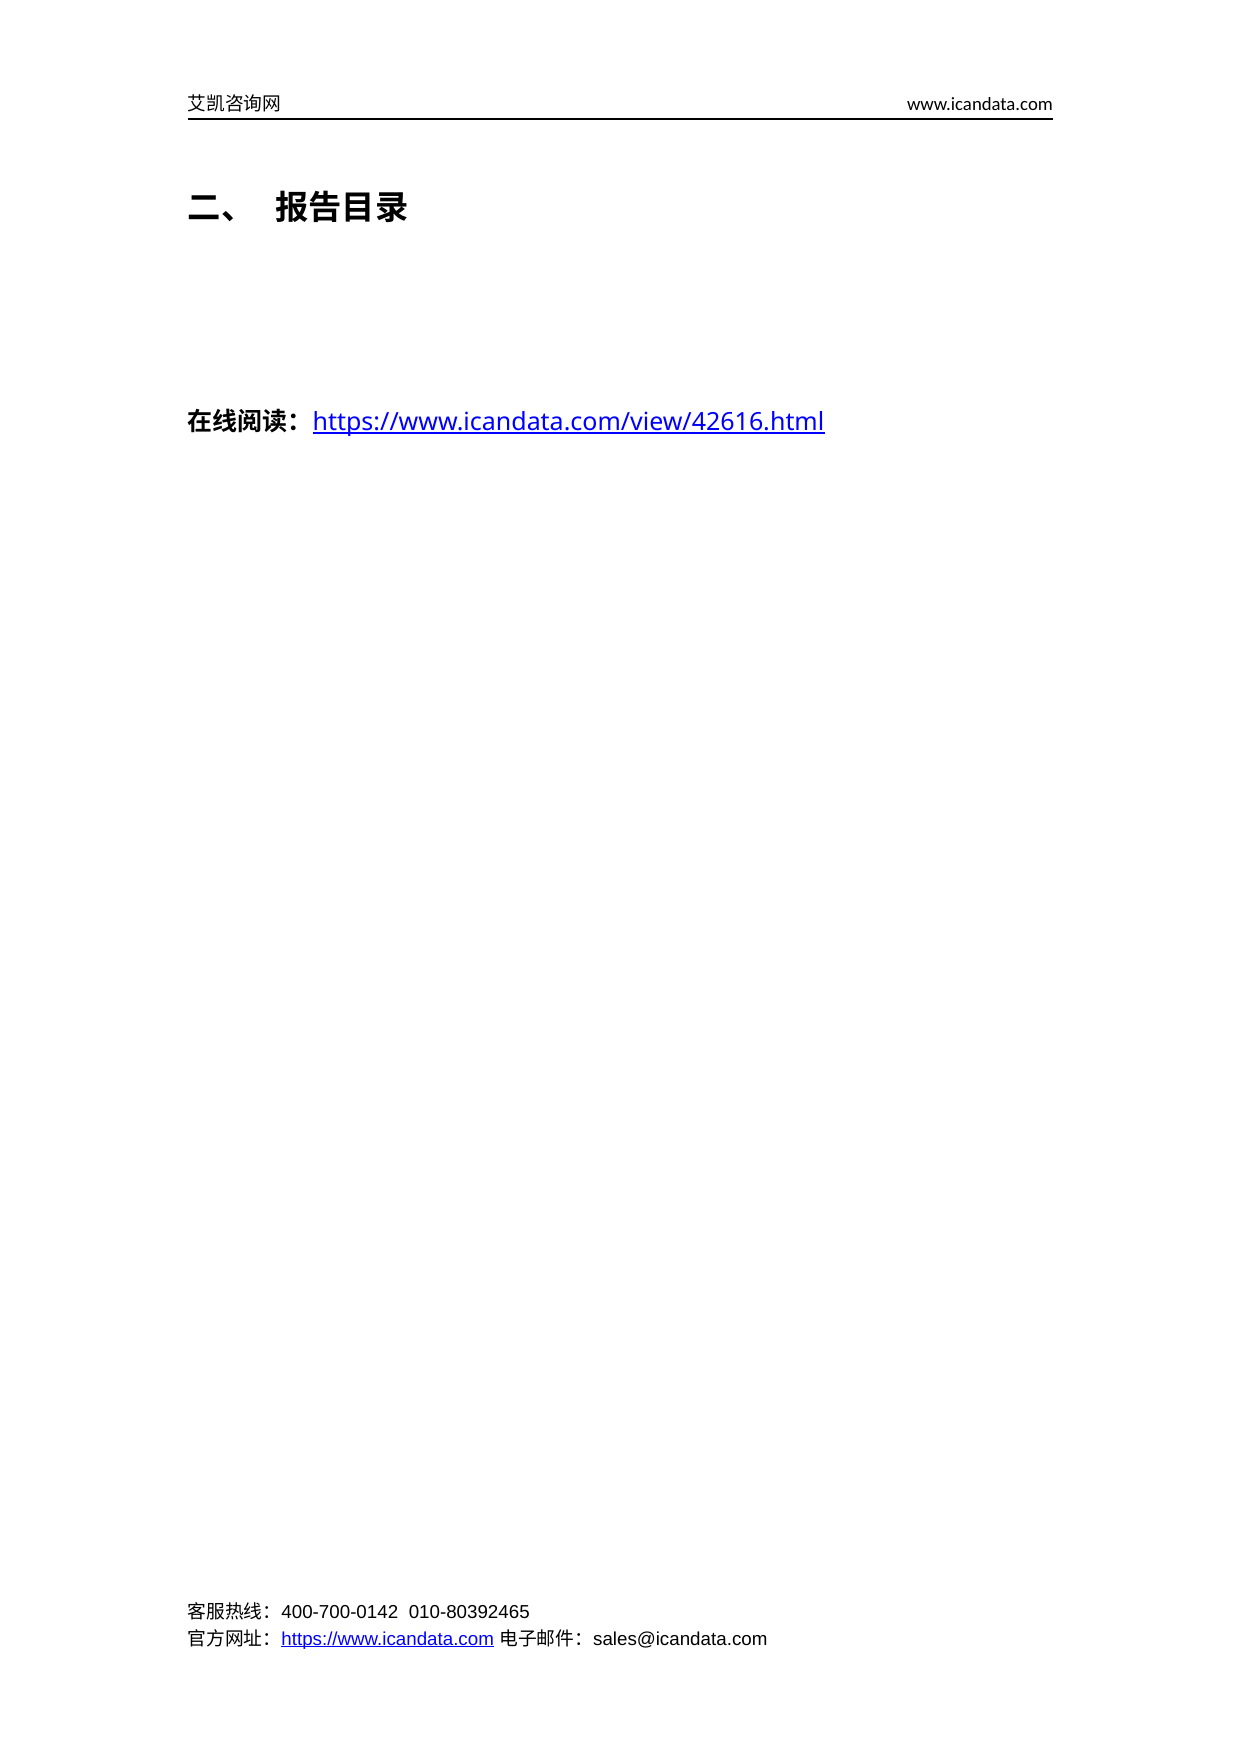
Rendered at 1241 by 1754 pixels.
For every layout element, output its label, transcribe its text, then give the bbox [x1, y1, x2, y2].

subtitle 报告目录 [187, 172, 1053, 237]
text 在线阅读：https://www.icandata.com/view/42616.html [187, 387, 1053, 452]
